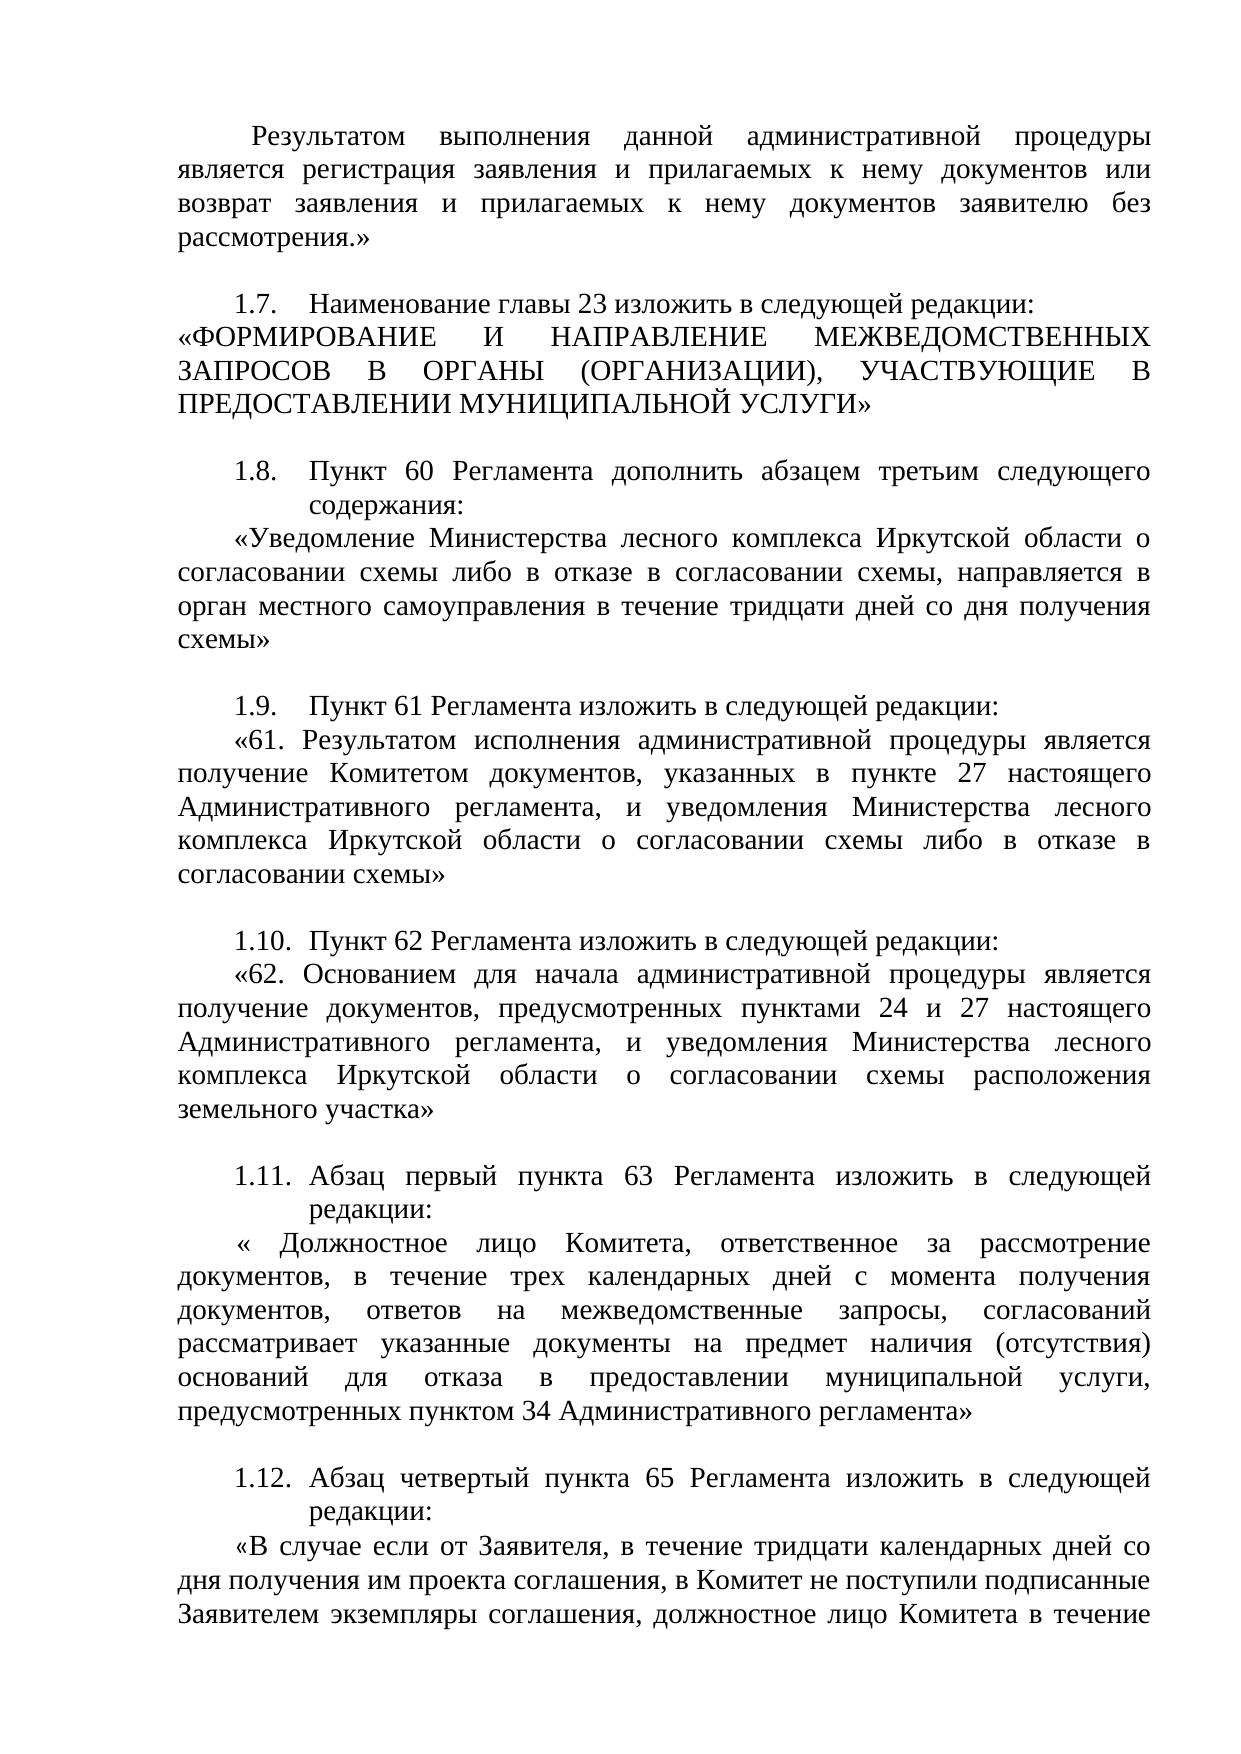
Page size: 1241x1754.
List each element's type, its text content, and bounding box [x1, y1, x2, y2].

text Результатом выполнения данной административной процедуры является регистрация заявления и прилагаемых к нему документов или возврат заявления и прилагаемых к нему документов заявителю без рассмотрения.» [177, 118, 1152, 252]
list Абзац первый пункта 63 Регламента изложить в следующей редакции: [233, 1158, 1152, 1225]
text «ФОРМИРОВАНИЕ И НАПРАВЛЕНИЕ МЕЖВЕДОМСТВЕННЫХ ЗАПРОСОВ В ОРГАНЫ (ОРГАНИЗАЦИИ), УЧАСТВУЮЩИЕ В ПРЕДОСТАВЛЕНИИ МУНИЦИПАЛЬНОЙ УСЛУГИ» [177, 319, 1152, 420]
text «61. Результатом исполнения административной процедуры является получение Комитетом документов, указанных в пункте 27 настоящего Административного регламента, и уведомления Министерства лесного комплекса Иркутской области о согласовании схемы либо в отказе в согласовании схемы» [177, 722, 1152, 889]
list Пункт 62 Регламента изложить в следующей редакции: [233, 923, 1152, 957]
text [177, 1527, 1152, 1629]
text «62. Основанием для начала административной процедуры является получение документов, предусмотренных пунктами 24 и 27 настоящего Административного регламента, и уведомления Министерства лесного комплекса Иркутской области о согласовании схемы расположения земельного участка» [177, 957, 1152, 1124]
text «Уведомление Министерства лесного комплекса Иркутской области о согласовании схемы либо в отказе в согласовании схемы, направляется в орган местного самоуправления в течение тридцати дней со дня получения схемы» [177, 521, 1152, 655]
text « Должностное лицо Комитета, ответственное за рассмотрение документов, в течение трех календарных дней с момента получения документов, ответов на межведомственные запросы, согласований рассматривает указанные документы на предмет наличия (отсутствия) оснований для отказа в предоставлении муниципальной услуги, предусмотренных пунктом 34 Административного регламента» [177, 1225, 1152, 1426]
list Пункт 61 Регламента изложить в следующей редакции: [233, 688, 1152, 722]
list Наименование главы 23 изложить в следующей редакции: [233, 286, 1152, 319]
list Пункт 60 Регламента дополнить абзацем третьим следующего содержания: [233, 453, 1152, 521]
list Абзац четвертый пункта 65 Регламента изложить в следующей редакции: [233, 1460, 1152, 1527]
